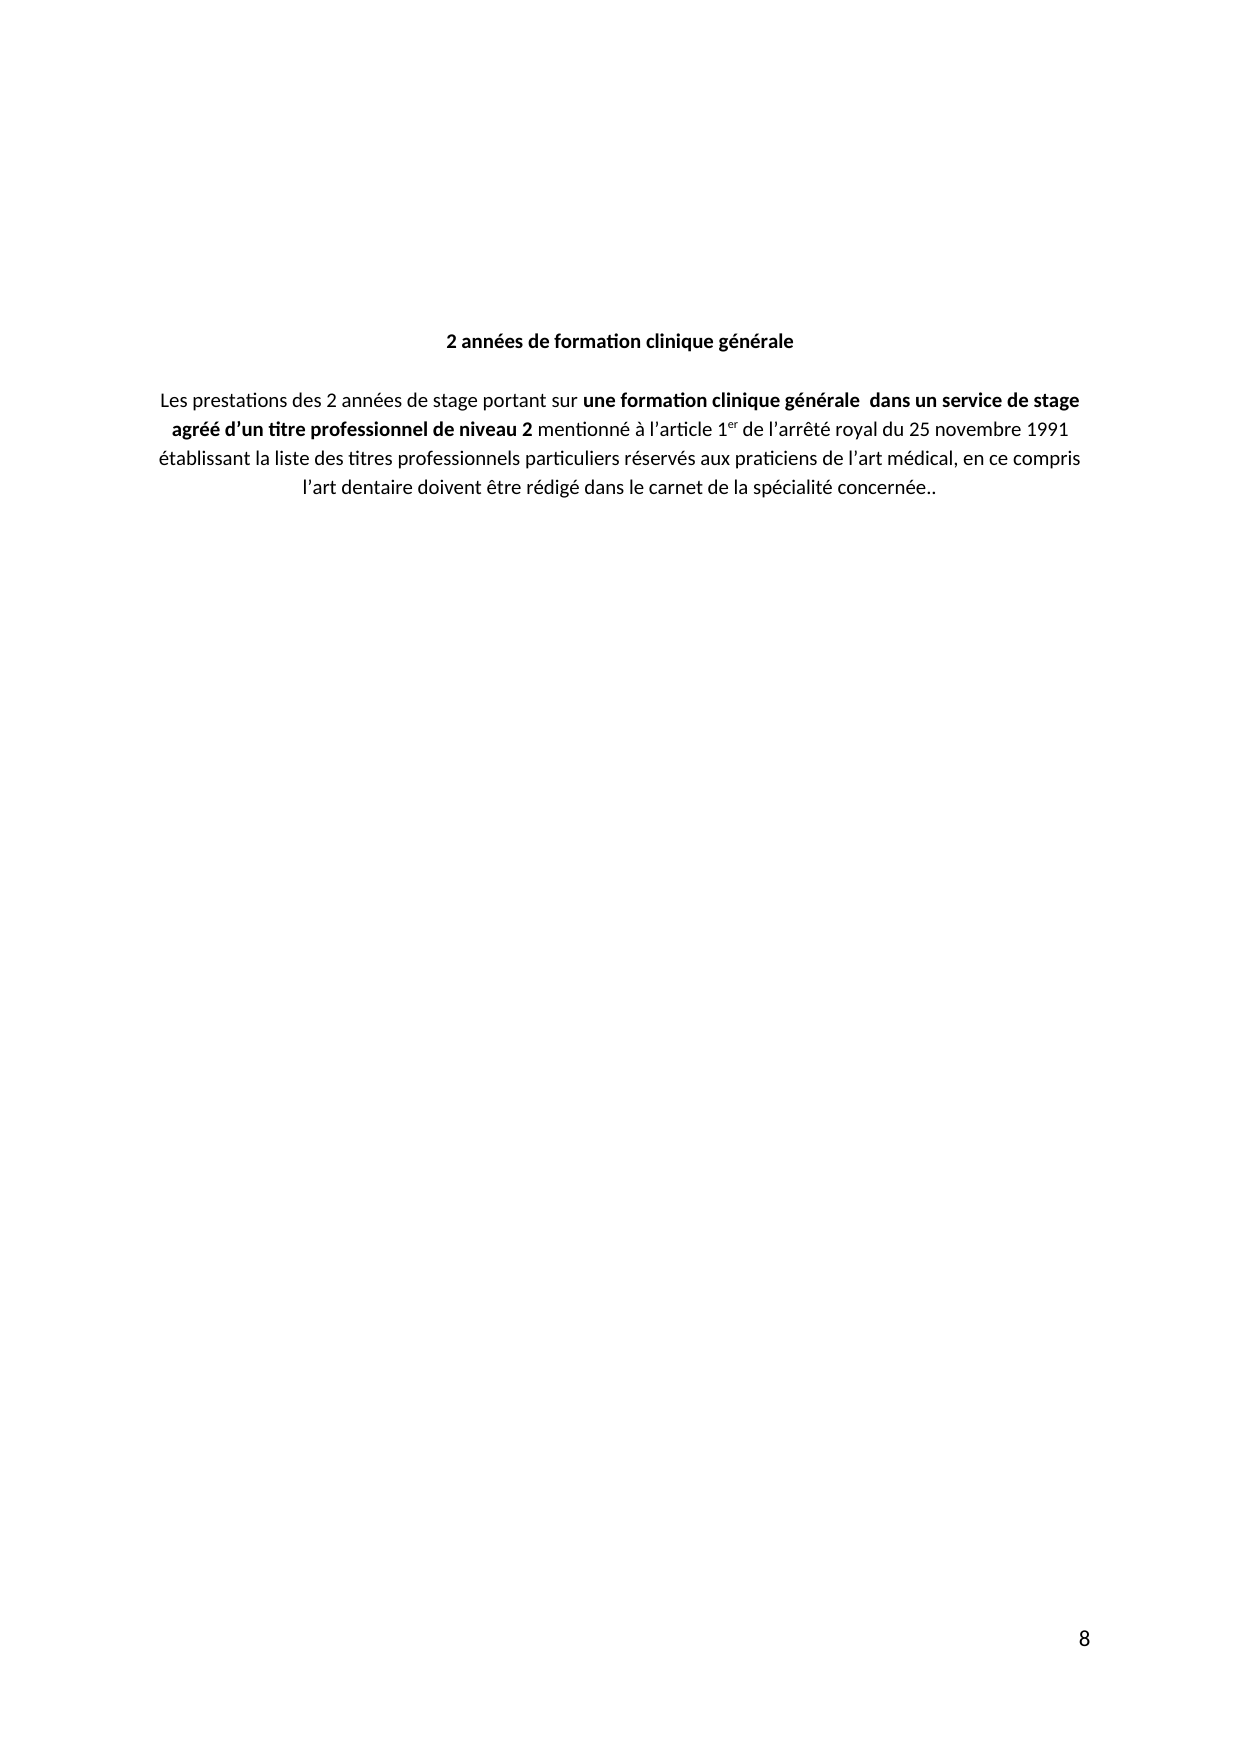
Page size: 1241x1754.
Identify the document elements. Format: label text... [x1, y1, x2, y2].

text Les prestations des 2 années de stage portant sur une formation clinique générale dans un service de stage agréé d’un titre professionnel de niveau 2 mentionné à l’article 1er de l’arrêté royal du 25 novembre 1991 établissant la liste des titres professionnels particuliers réservés aux praticiens de l’art médical, en ce compris l’art dentaire doivent être rédigé dans le carnet de la spécialité concernée.. [150, 387, 1090, 500]
text 2 années de formation clinique générale [150, 329, 1090, 354]
